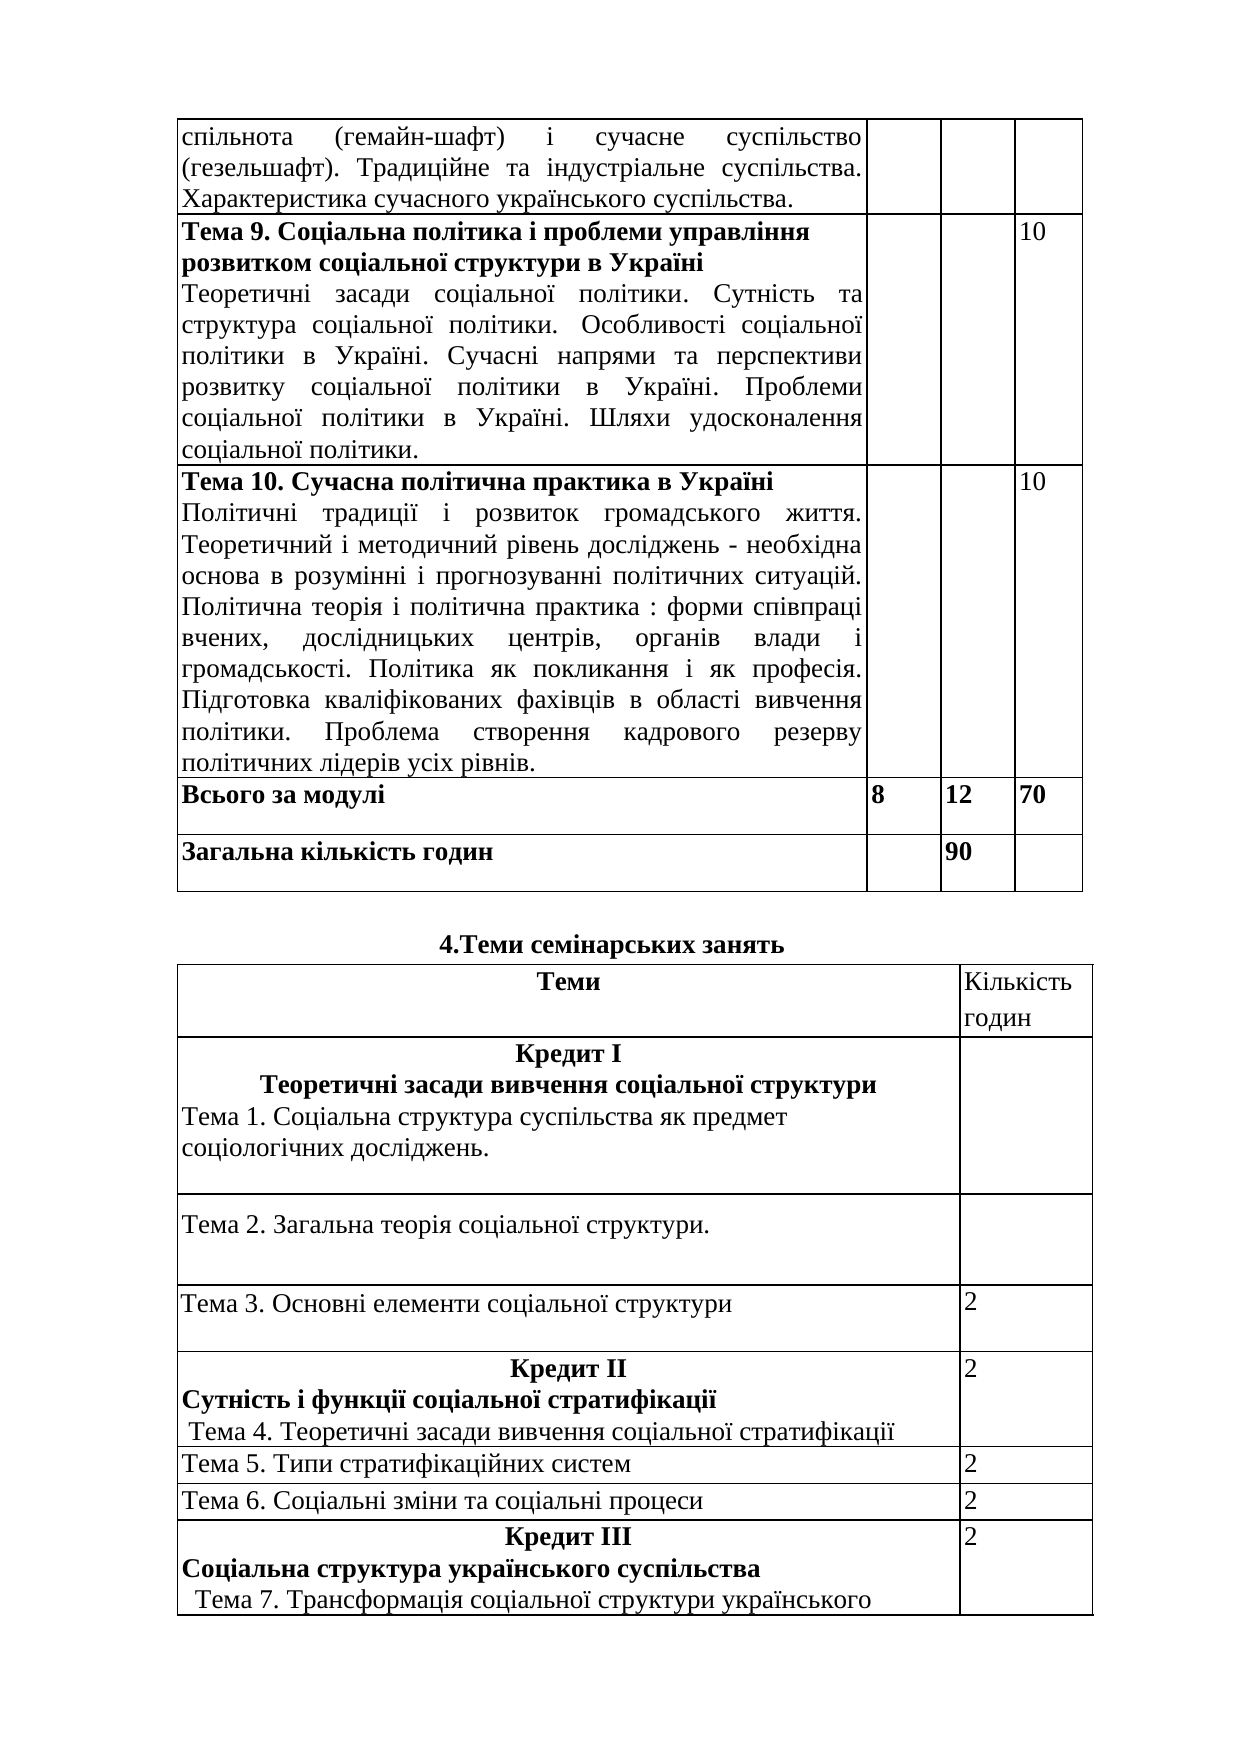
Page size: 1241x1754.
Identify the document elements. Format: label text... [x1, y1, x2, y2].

text 4.Теми семінарських занять [439, 928, 1152, 959]
table_cell Загальна кількість годин [178, 835, 866, 891]
table_cell 10 [1016, 466, 1082, 777]
table_cell [868, 215, 940, 464]
table_cell Тема 6. Соціальні зміни та соціальні процеси [178, 1484, 959, 1519]
table_header Кількість годин [961, 965, 1092, 1036]
table_cell [961, 1195, 1092, 1284]
table_cell Тема 5. Типи стратифікаційних систем [178, 1447, 959, 1482]
table_cell 2 [961, 1286, 1092, 1351]
table_cell [868, 835, 940, 891]
table_cell 8 [868, 778, 940, 834]
table_cell [942, 215, 1014, 464]
table_cell 70 [1016, 778, 1082, 834]
table_cell Тема 2. Загальна теорія соціальної структури. [178, 1195, 959, 1284]
table_cell Кредит І Теоретичні засади вивчення соціальної структури Тема 1. Соціальна структура суспільства як предмет соціологічних досліджень. [178, 1038, 959, 1193]
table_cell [178, 120, 866, 213]
table_cell 10 [1016, 215, 1082, 464]
table_cell Тема 9. Соціальна політика і проблеми управління розвитком соціальної структури в Україні Теоретичні засади соціальної політики. Сутність та структура соціальної політики. Особливості соціальної політики в Україні. Сучасні напрями та перспективи розвитку соціальної політики в Україні. Проблеми соціальної політики в Україні. Шляхи удосконалення соціальної політики. [178, 215, 866, 464]
table_cell 2 [942, 120, 1014, 213]
table_cell 1 [868, 120, 940, 213]
table_cell 2 [961, 1447, 1092, 1482]
table_cell 2 [961, 1521, 1092, 1614]
table_cell 90 [942, 835, 1014, 891]
table_cell [1016, 835, 1082, 891]
table_cell Тема 10. Сучасна політична практика в Україні Політичні традиції і розвиток громадського життя. Теоретичний і методичний рівень досліджень - необхідна основа в розумінні і прогнозуванні політичних ситуацій. Політична теорія і політична практика : форми співпраці вчених, дослідницьких центрів, органів влади і громадськості. Політика як покликання і як професія. Підготовка кваліфікованих фахівців в області вивчення політики. Проблема створення кадрового резерву політичних лідерів усіх рівнів. [178, 466, 866, 777]
table_cell Кредит II Сутність і функції соціальної стратифікації Тема 4. Теоретичні засади вивчення соціальної стратифікації [178, 1352, 959, 1446]
table_cell Всього за модулі [178, 778, 866, 834]
table_header Теми [178, 965, 959, 1036]
table_cell [961, 1038, 1092, 1193]
table_cell [868, 466, 940, 777]
table_cell Тема 3. Основні елементи соціальної структури [178, 1286, 959, 1351]
table_cell 12 [942, 778, 1014, 834]
table_cell Кредит ІІІ Соціальна структура українського суспільства Тема 7. Трансформація соціальної структури українського суспільства [178, 1521, 959, 1614]
table_cell [942, 466, 1014, 777]
table_cell 2 [961, 1352, 1092, 1446]
table_cell 8 [1016, 120, 1082, 213]
table_cell 2 [961, 1484, 1092, 1519]
